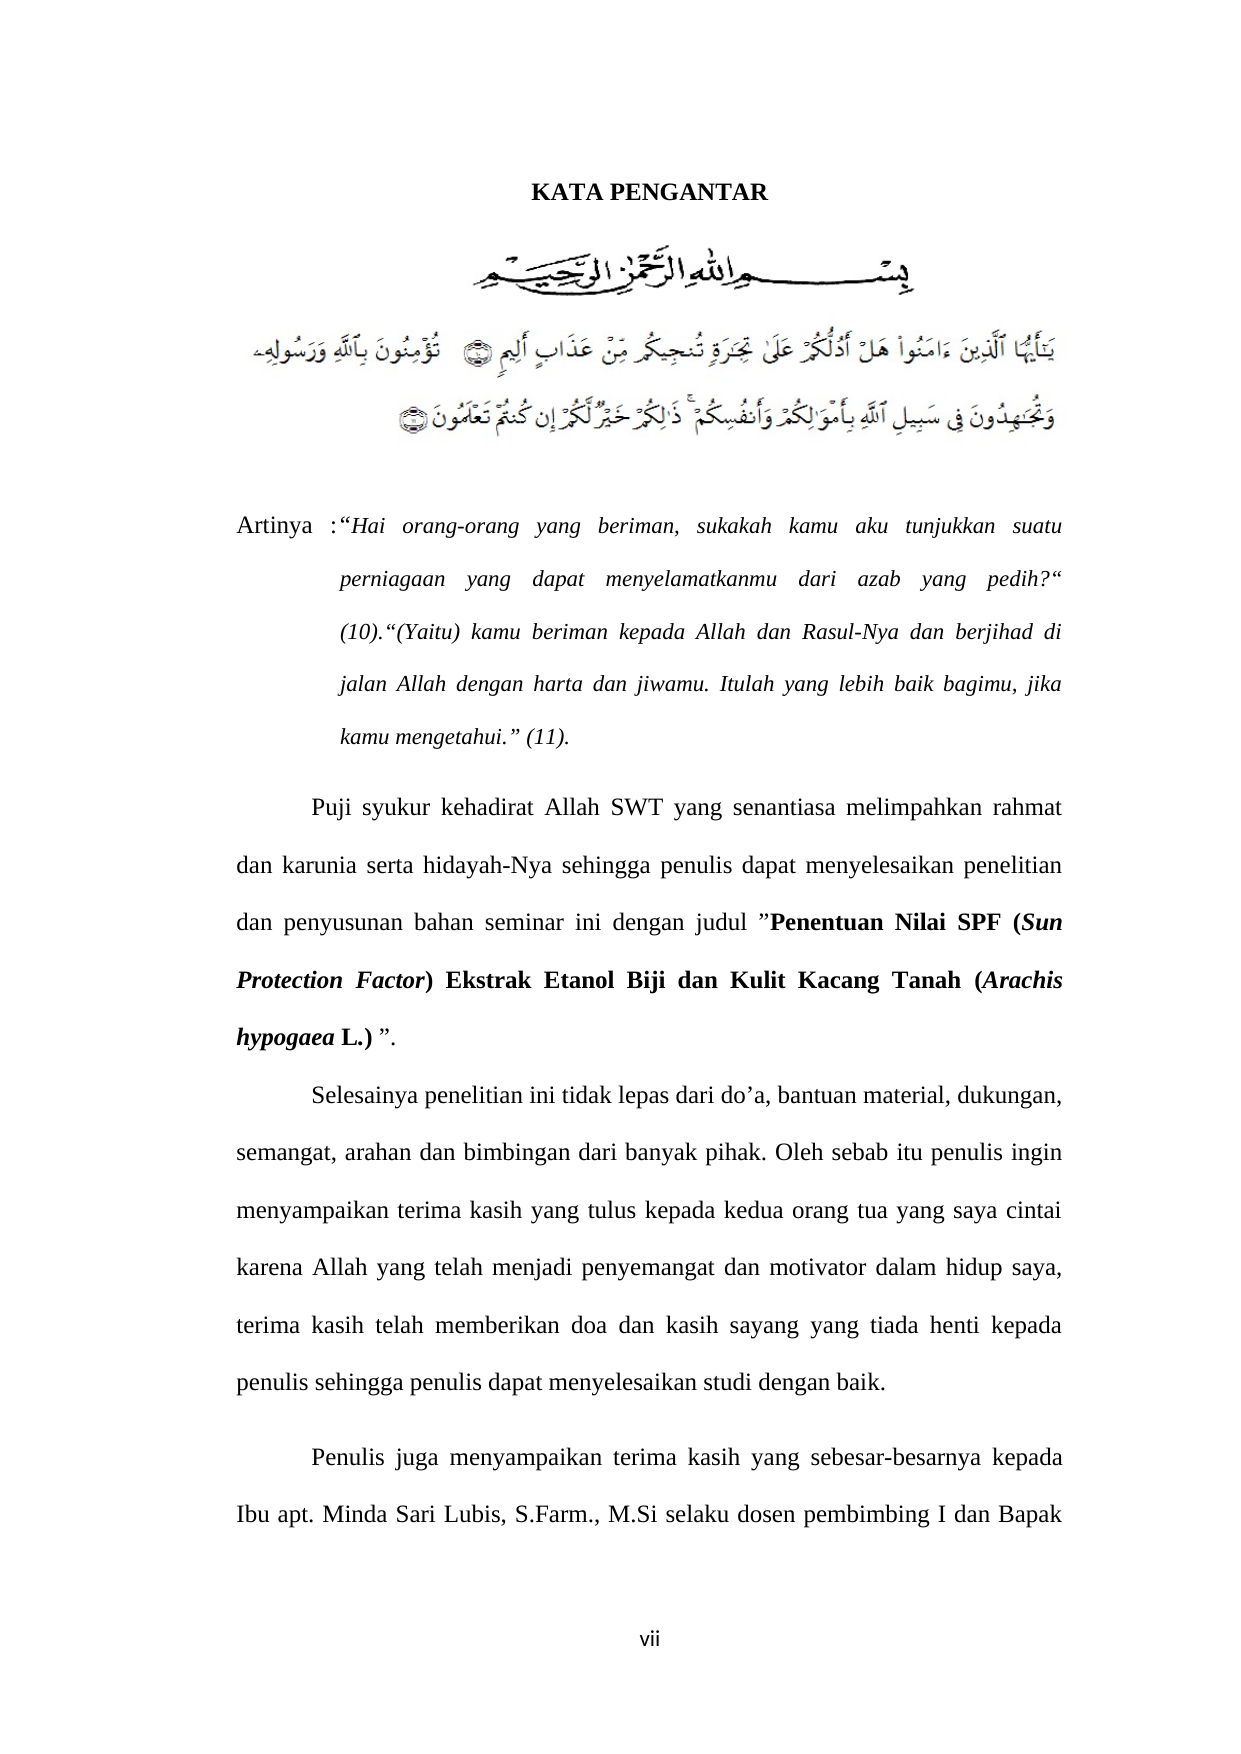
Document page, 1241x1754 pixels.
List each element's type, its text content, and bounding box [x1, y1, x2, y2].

text Selesainya penelitian ini tidak lepas dari do’a, bantuan material, dukungan, semangat, arahan dan bimbingan dari banyak pihak. Oleh sebab itu penulis ingin menyampaikan terima kasih yang tulus kepada kedua orang tua yang saya cintai karena Allah yang telah menjadi penyemangat dan motivator dalam hidup saya, terima kasih telah memberikan doa dan kasih sayang yang tiada henti kepada penulis sehingga penulis dapat menyelesaikan studi dengan baik. [236, 1080, 1063, 1396]
picture [243, 231, 1070, 452]
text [236, 1442, 1063, 1528]
text Puji syukur kehadirat Allah SWT yang senantiasa melimpahkan rahmat dan karunia serta hidayah-Nya sehingga penulis dapat menyelesaikan penelitian dan penyusunan bahan seminar ini dengan judul ”Penentuan Nilai SPF (Sun Protection Factor) Ekstrak Etanol Biji dan Kulit Kacang Tanah (Arachis hypogaea L.) ”. [236, 792, 1063, 1051]
text KATA PENGANTAR [236, 177, 1063, 206]
